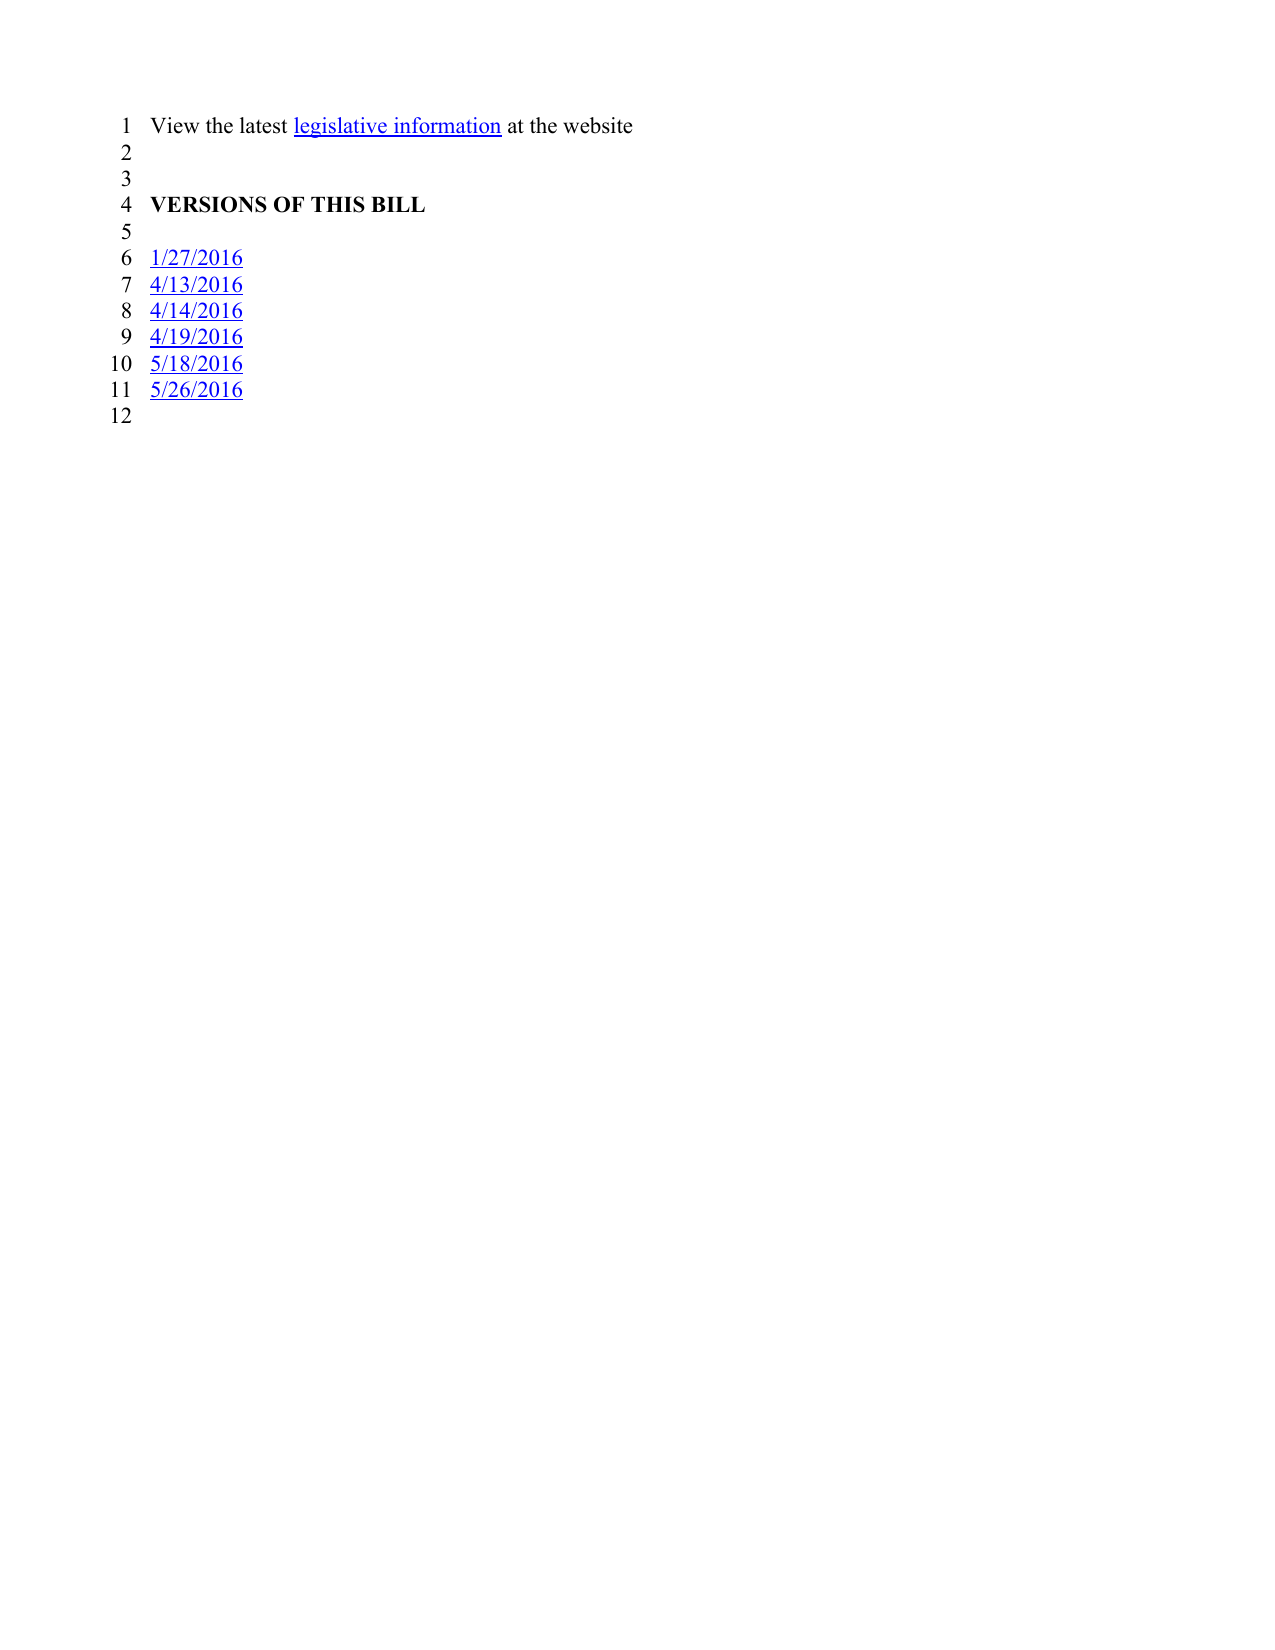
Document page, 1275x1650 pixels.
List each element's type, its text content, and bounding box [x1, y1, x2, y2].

text 4/19/2016 [150, 323, 1125, 350]
text 1/27/2016 [150, 244, 1125, 271]
text VERSIONS OF THIS BILL [150, 192, 1125, 218]
text 5/18/2016 [150, 350, 1125, 376]
text View the latest legislative information at the website [150, 112, 1125, 139]
text 5/26/2016 [150, 376, 1125, 402]
text 4/13/2016 [150, 271, 1125, 297]
text 4/14/2016 [150, 297, 1125, 323]
